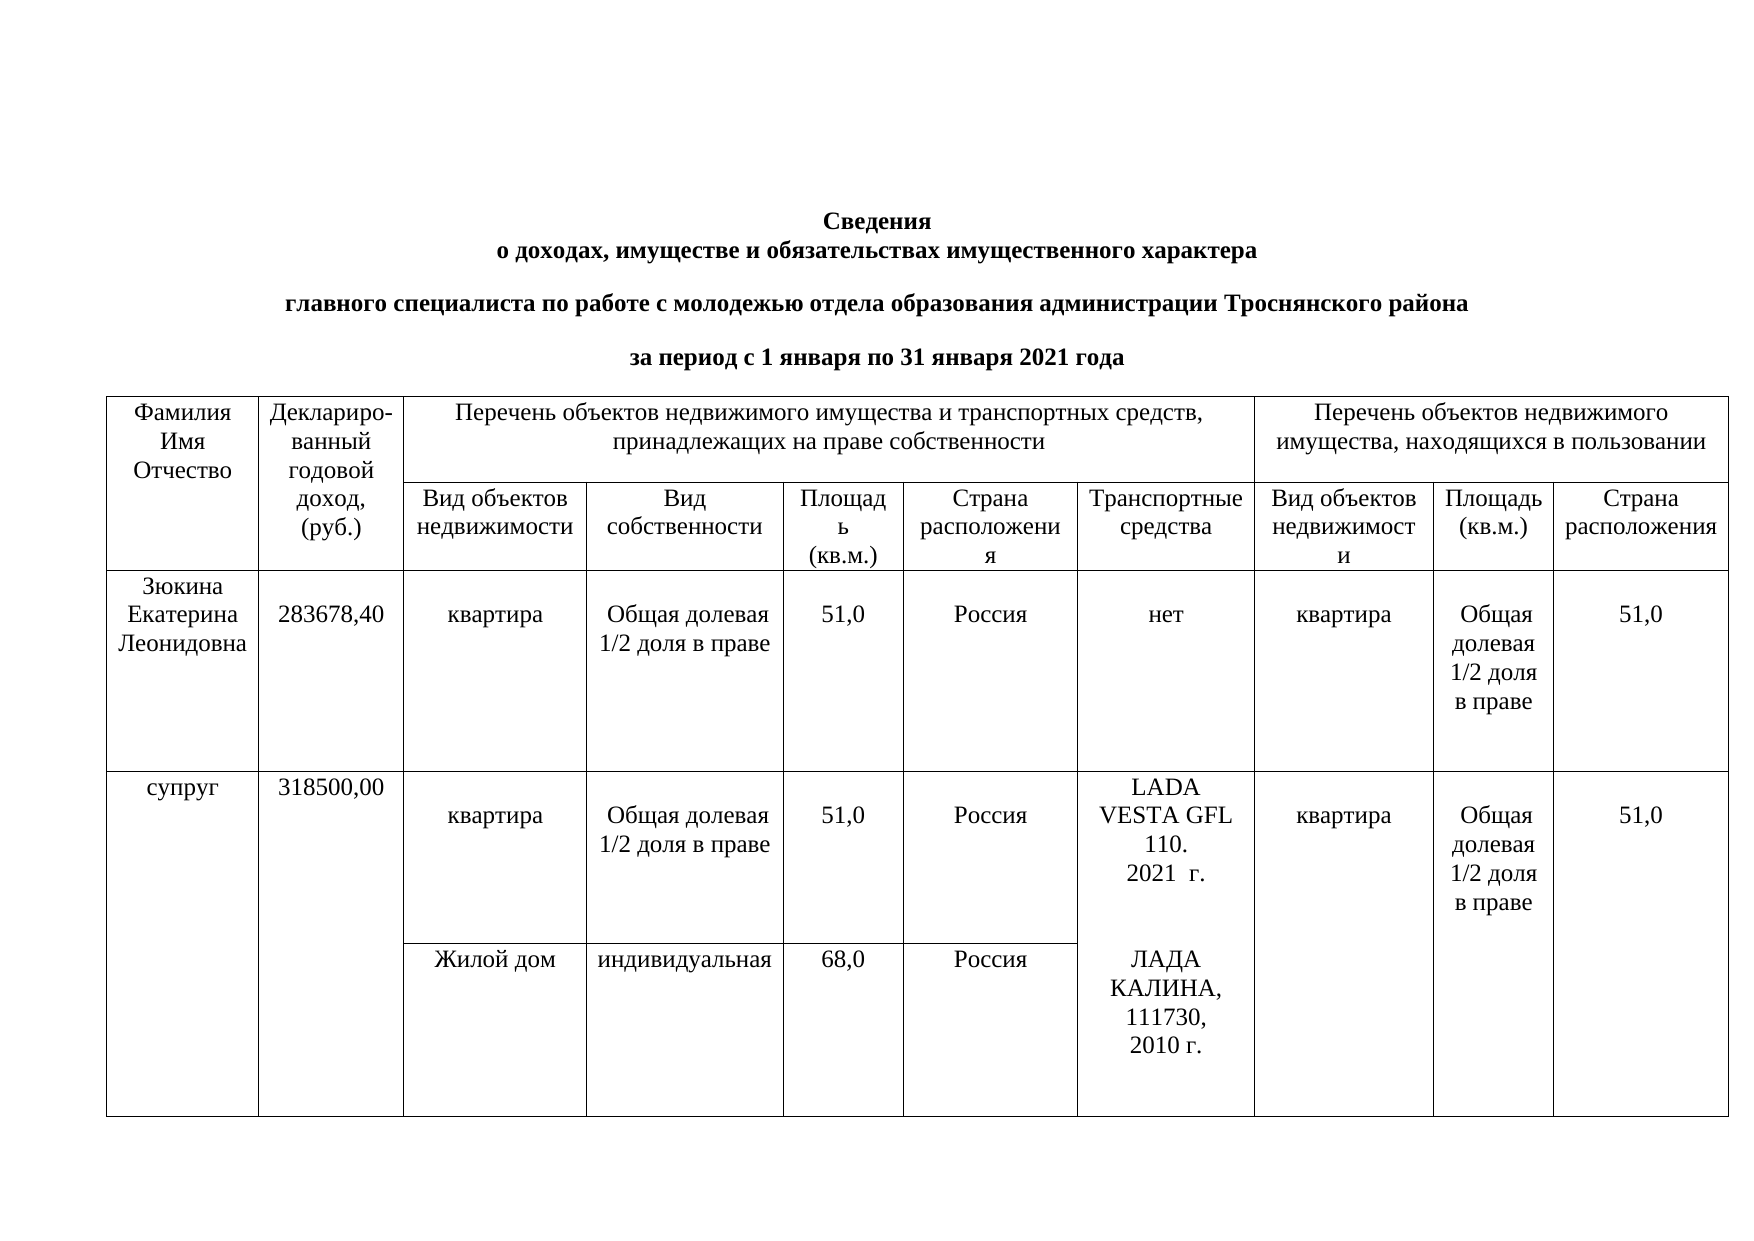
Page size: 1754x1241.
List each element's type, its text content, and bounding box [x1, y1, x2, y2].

table_cell Зюкина Екатерина Леонидовна [107, 571, 258, 771]
table_cell супруг [107, 772, 258, 1116]
table_cell 51,0 [784, 772, 903, 943]
table_cell нет [1078, 571, 1254, 771]
table_cell Общая долевая 1/2 доля в праве [587, 571, 783, 771]
table_cell 51,0 [1554, 571, 1728, 771]
table_cell квартира [404, 772, 586, 943]
table_cell квартира [1255, 571, 1433, 771]
table_cell Площадь (кв.м.) [1434, 483, 1553, 570]
table_header Перечень объектов недвижимого имущества и транспортных средств, принадлежащих на праве собственности [404, 397, 1254, 482]
table_cell квартира [404, 571, 586, 771]
table_cell Вид собственности [587, 483, 783, 570]
text за период с 1 января по 31 января 2021 года [118, 342, 1636, 371]
table_cell Площадь (кв.м.) [784, 483, 903, 570]
table_cell Россия [904, 571, 1077, 771]
table_cell квартира [1255, 772, 1433, 1116]
table_header Деклариро-ванный годовой доход, (руб.) [259, 397, 403, 570]
text Сведения [118, 206, 1636, 235]
table_cell индивидуальная [587, 944, 783, 1116]
table_cell Россия [904, 772, 1077, 943]
table_cell Страна расположения [904, 483, 1077, 570]
table_cell Общая долевая 1/2 доля в праве [1434, 571, 1553, 771]
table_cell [1434, 772, 1553, 1116]
table_cell Вид объектов недвижимости [1255, 483, 1433, 570]
table_cell Вид объектов недвижимости [404, 483, 586, 570]
text главного специалиста по работе с молодежью отдела образования администрации Троснянского района [118, 288, 1636, 317]
table_cell Жилой дом [404, 944, 586, 1116]
table_cell 51,0 [784, 571, 903, 771]
table_cell 51,0 [1554, 772, 1728, 1116]
table_cell Транспортные средства [1078, 483, 1254, 570]
table_header Перечень объектов недвижимого имущества, находящихся в пользовании [1255, 397, 1728, 482]
text о доходах, имуществе и обязательствах имущественного характера [118, 235, 1636, 263]
table_header Фамилия Имя Отчество [107, 397, 258, 570]
table_cell Россия [904, 944, 1077, 1116]
table_cell LADA VESTA GFL 110. 2021 г. ЛАДА КАЛИНА, 111730, 2010 г. [1078, 772, 1254, 1116]
table_cell Общая долевая 1/2 доля в праве [587, 772, 783, 943]
table_cell 283678,40 [259, 571, 403, 771]
table_cell Страна расположения [1554, 483, 1728, 570]
table_cell 318500,00 [259, 772, 403, 1116]
table_cell 68,0 [784, 944, 903, 1116]
